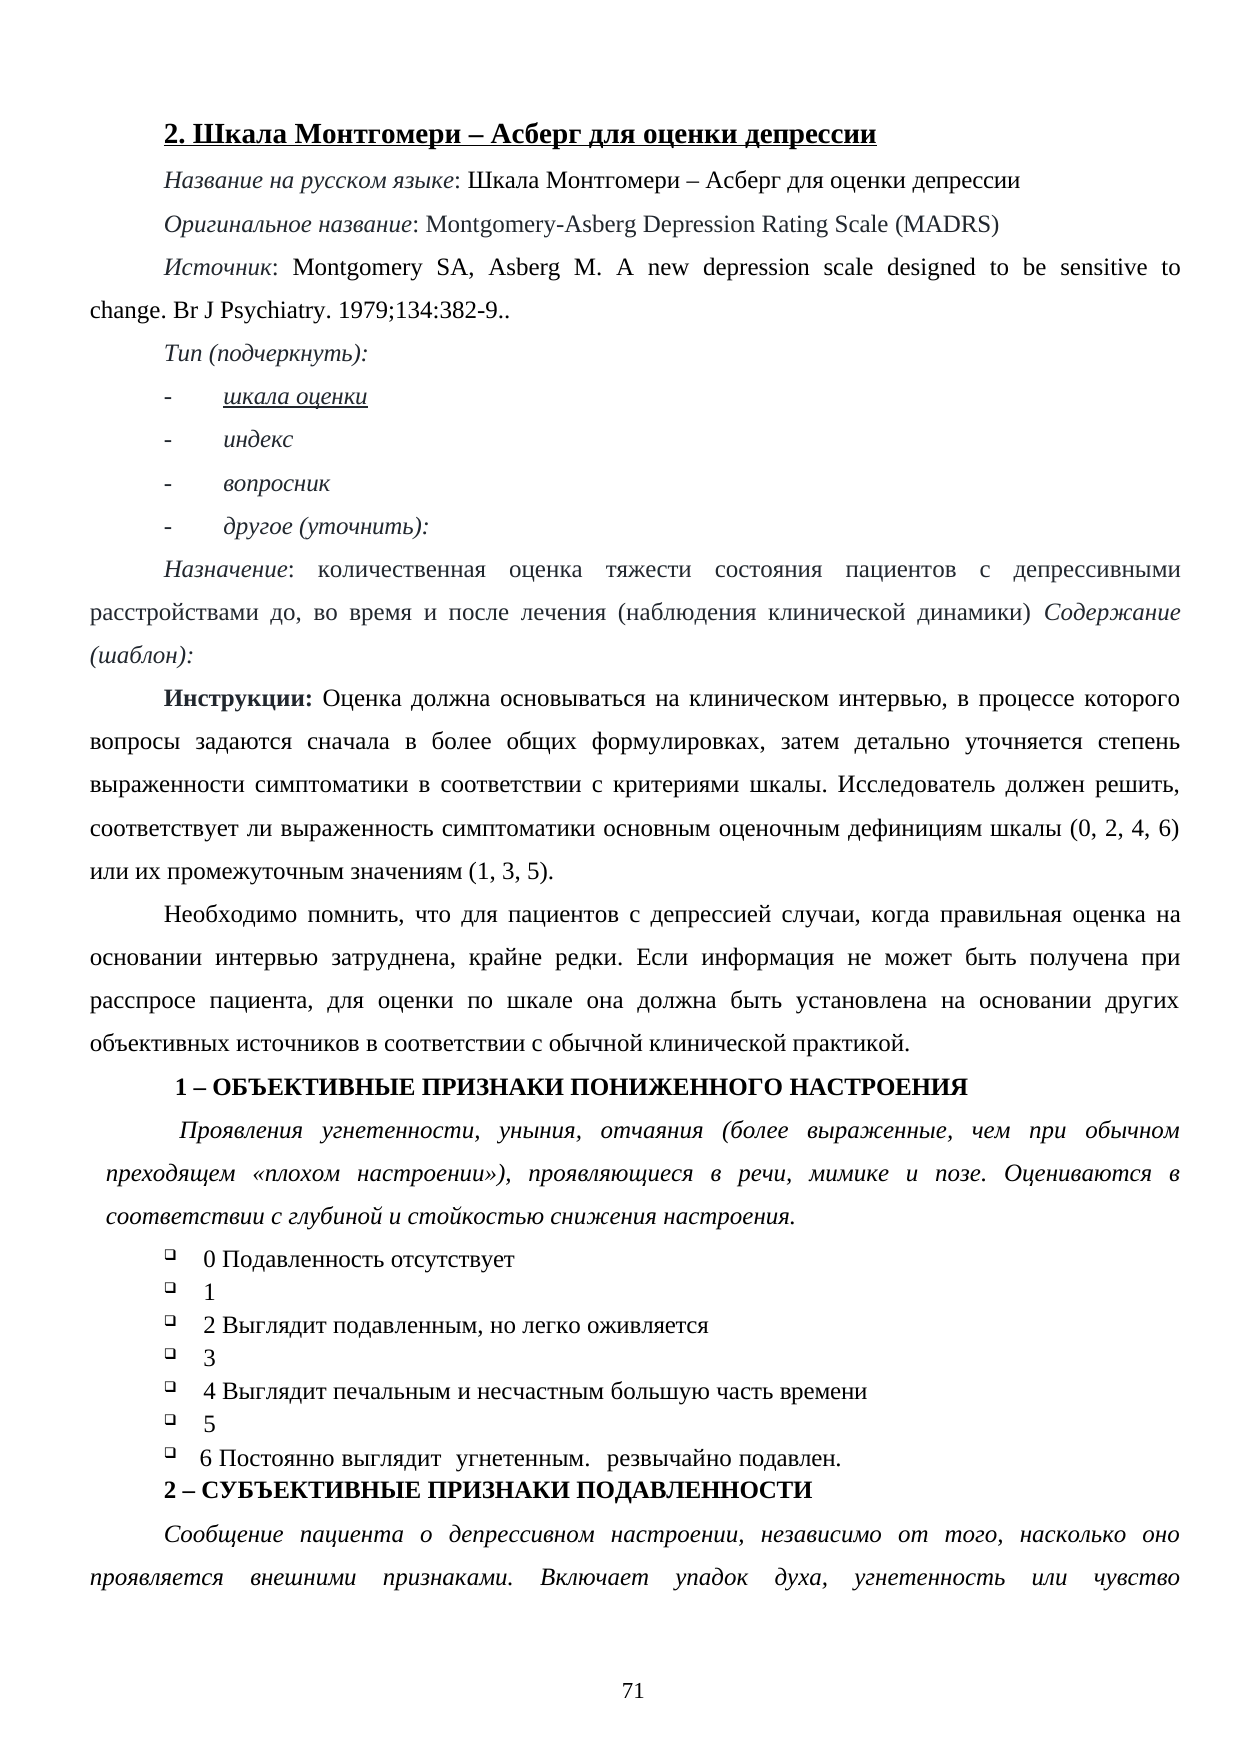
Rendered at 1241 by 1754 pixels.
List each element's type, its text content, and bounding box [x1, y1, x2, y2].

list 1 [89, 1277, 1181, 1306]
list 6 Постоянно выглядит угнетенным. резвычайно подавлен. [89, 1443, 1181, 1471]
text 2 – СУБЪЕКТИВНЫЕ ПРИЗНАКИ ПОДАВЛЕННОСТИ [89, 1476, 1181, 1504]
text Инструкции: Оценка должна основываться на клиническом интервью, в процессе которого вопросы задаются сначала в более общих формулировках, затем детально уточняется степень выраженности симптоматики в соответствии с критериями шкалы. Исследователь должен решить, соответствует ли выраженность симптоматики основным оценочным дефинициям шкалы (0, 2, 4, 6) или их промежуточным значениям (1, 3, 5). [89, 683, 1181, 884]
text Источник: Montgomery SA, Asberg M. A new depression scale designed to be sensitive to change. Br J Psychiatry. 1979;134:382-9.. [89, 252, 1181, 324]
list вопросник [89, 468, 1181, 496]
text Название на русском языке: Шкала Монтгомери – Асберг для оценки депрессии [89, 166, 1181, 194]
text Необходимо помнить, что для пациентов с депрессией случаи, когда правильная оценка на основании интервью затруднена, крайне редки. Если информация не может быть получена при расспросе пациента, для оценки по шкале она должна быть установлена на основании других объективных источников в соответствии с обычной клинической практикой. [89, 899, 1181, 1057]
list шкала оценки [89, 381, 1181, 410]
text 2. Шкала Монтгомери – Асберг для оценки депрессии [89, 116, 1181, 149]
text Оригинальное название: Montgomery-Asberg Depression Rating Scale (MADRS) [89, 209, 1181, 237]
list 3 [89, 1343, 1181, 1372]
list 0 Подавленность отсутствует [89, 1244, 1181, 1273]
list индекс [89, 424, 1181, 453]
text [89, 1519, 1181, 1591]
list другое (уточнить): [89, 511, 1181, 539]
list 4 Выглядит печальным и несчастным большую часть времени [89, 1376, 1181, 1405]
text Назначение: количественная оценка тяжести состояния пациентов с депрессивными расстройствами до, во время и после лечения (наблюдения клинической динамики) Содержание (шаблон): [89, 554, 1181, 669]
text Тип (подчеркнуть): [89, 338, 1181, 367]
text Проявления угнетенности, уныния, отчаяния (более выраженные, чем при обычном преходящем «плохом настроении»), проявляющиеся в речи, мимике и позе. Оцениваются в соответствии с глубиной и стойкостью снижения настроения. [106, 1115, 1181, 1230]
list 5 [89, 1409, 1181, 1438]
list 2 Выглядит подавленным, но легко оживляется [89, 1310, 1181, 1339]
text 1 – ОБЪЕКТИВНЫЕ ПРИЗНАКИ ПОНИЖЕННОГО НАСТРОЕНИЯ [174, 1072, 1181, 1100]
